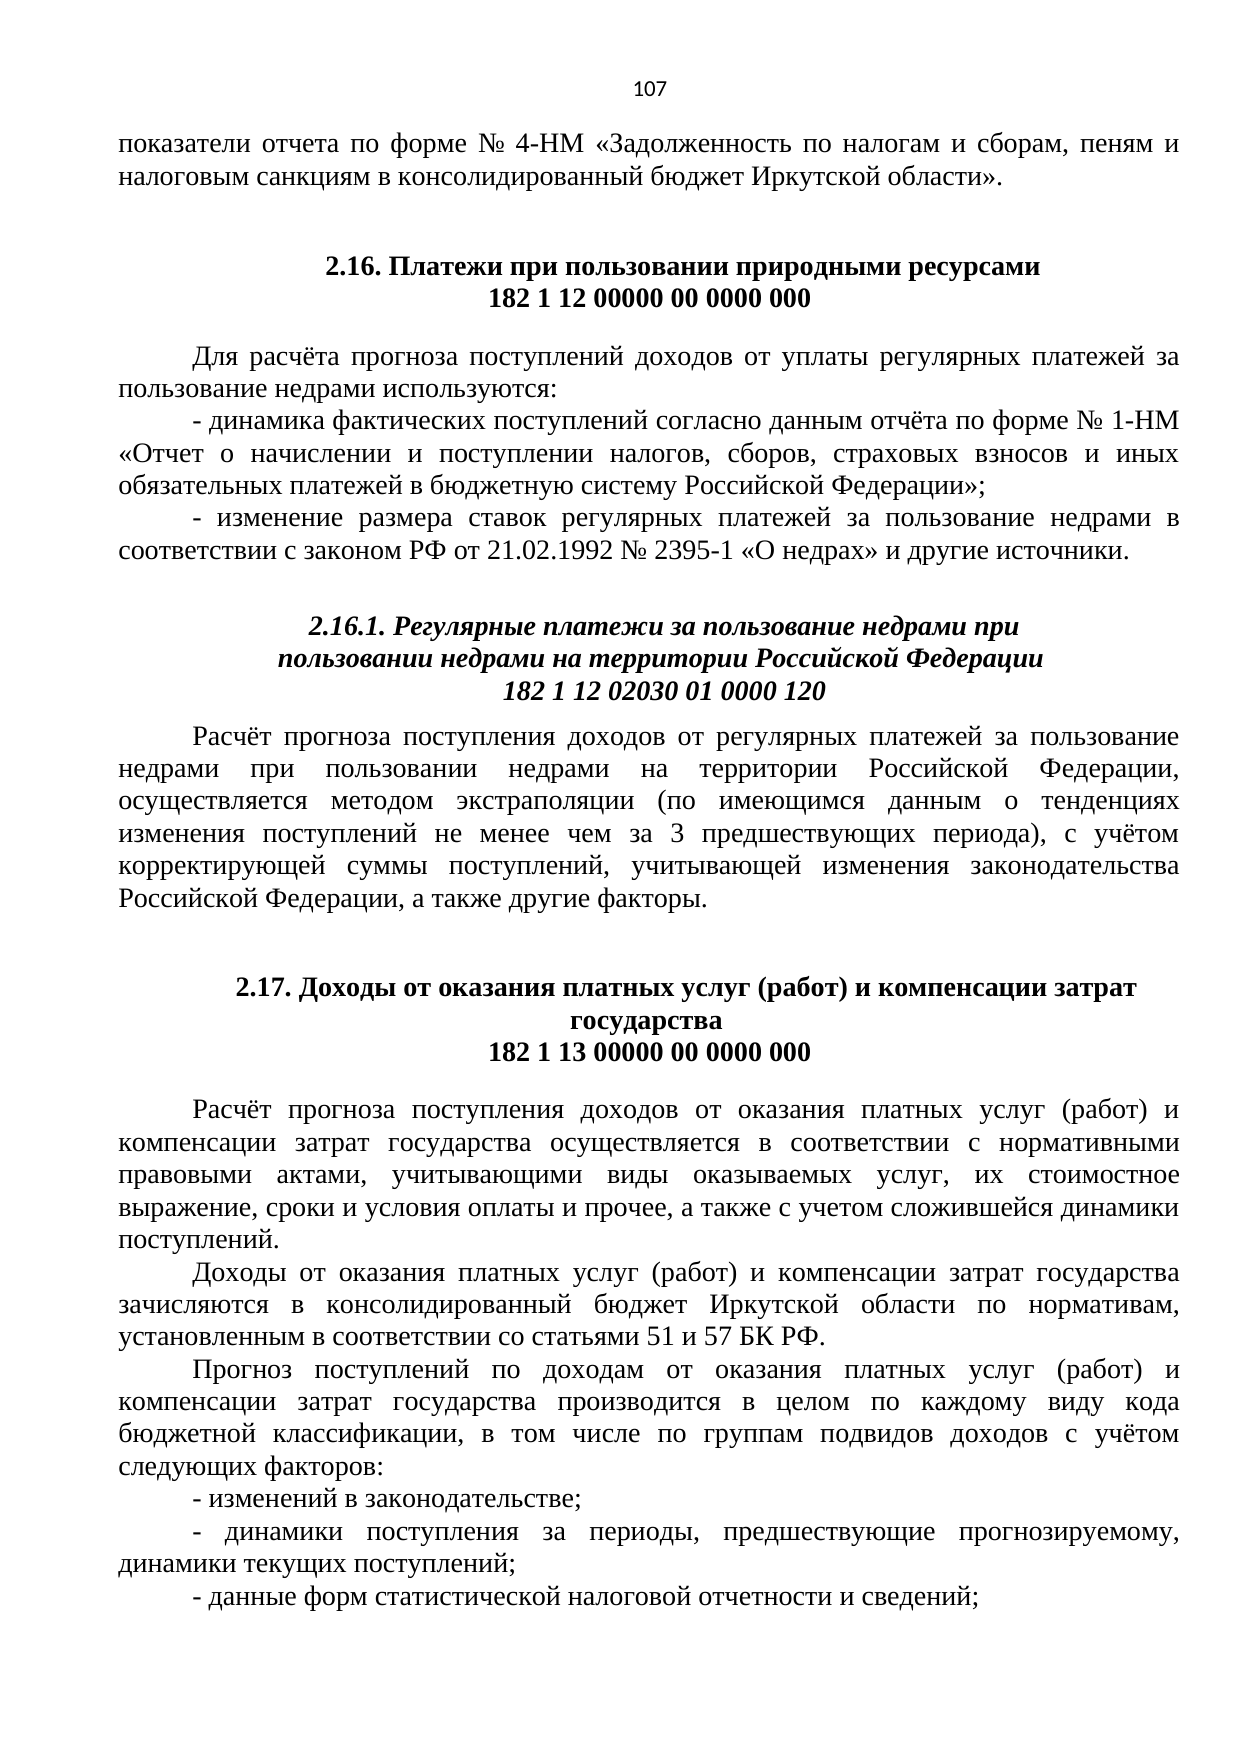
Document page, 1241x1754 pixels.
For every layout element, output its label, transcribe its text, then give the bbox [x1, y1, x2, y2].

text Прогноз поступлений по доходам от оказания платных услуг (работ) и компенсации затрат государства производится в целом по каждому виду кода бюджетной классификации, в том числе по группам подвидов доходов с учётом следующих факторов: [118, 1352, 1181, 1481]
text - изменение размера ставок регулярных платежей за пользование недрами в соответствии с законом РФ от 21.02.1992 № 2395-1 «О недрах» и другие источники. [118, 501, 1181, 565]
text Расчёт прогноза поступления доходов от регулярных платежей за пользование недрами при пользовании недрами на территории Российской Федерации, осуществляется методом экстраполяции (по имеющимся данным о тенденциях изменения поступлений не менее чем за 3 предшествующих периода), с учётом корректирующей суммы поступлений, учитывающей изменения законодательства Российской Федерации, а также другие факторы. [118, 719, 1181, 913]
text - динамики поступления за периоды, предшествующие прогнозируемому, динамики текущих поступлений; [118, 1514, 1181, 1578]
text Расчёт прогноза поступления доходов от оказания платных услуг (работ) и компенсации затрат государства осуществляется в соответствии с нормативными правовыми актами, учитывающими виды оказываемых услуг, их стоимостное выражение, сроки и условия оплаты и прочее, а также с учетом сложившейся динамики поступлений. [118, 1093, 1181, 1254]
subtitle 2.17. Доходы от оказания платных услуг (работ) и компенсации затрат государства 182 1 13 00000 00 0000 000 [118, 970, 1181, 1068]
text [118, 127, 1181, 191]
text - изменений в законодательстве; [118, 1481, 1181, 1514]
text - данные форм статистической налоговой отчетности и сведений; [118, 1578, 1181, 1611]
text Доходы от оказания платных услуг (работ) и компенсации затрат государства зачисляются в консолидированный бюджет Иркутской области по нормативам, установленным в соответствии со статьями 51 и 57 БК РФ. [118, 1254, 1181, 1352]
text Для расчёта прогноза поступлений доходов от уплаты регулярных платежей за пользование недрами используются: [118, 338, 1181, 403]
text - динамика фактических поступлений согласно данным отчёта по форме № 1-НМ «Отчет о начислении и поступлении налогов, сборов, страховых взносов и иных обязательных платежей в бюджетную систему Российской Федерации»; [118, 403, 1181, 501]
subtitle 2.16. Платежи при пользовании природными ресурсами 182 1 12 00000 00 0000 000 [118, 249, 1181, 313]
subtitle 2.16.1. Регулярные платежи за пользование недрами при пользовании недрами на территории Российской Федерации 182 1 12 02030 01 0000 120 [266, 609, 1063, 706]
